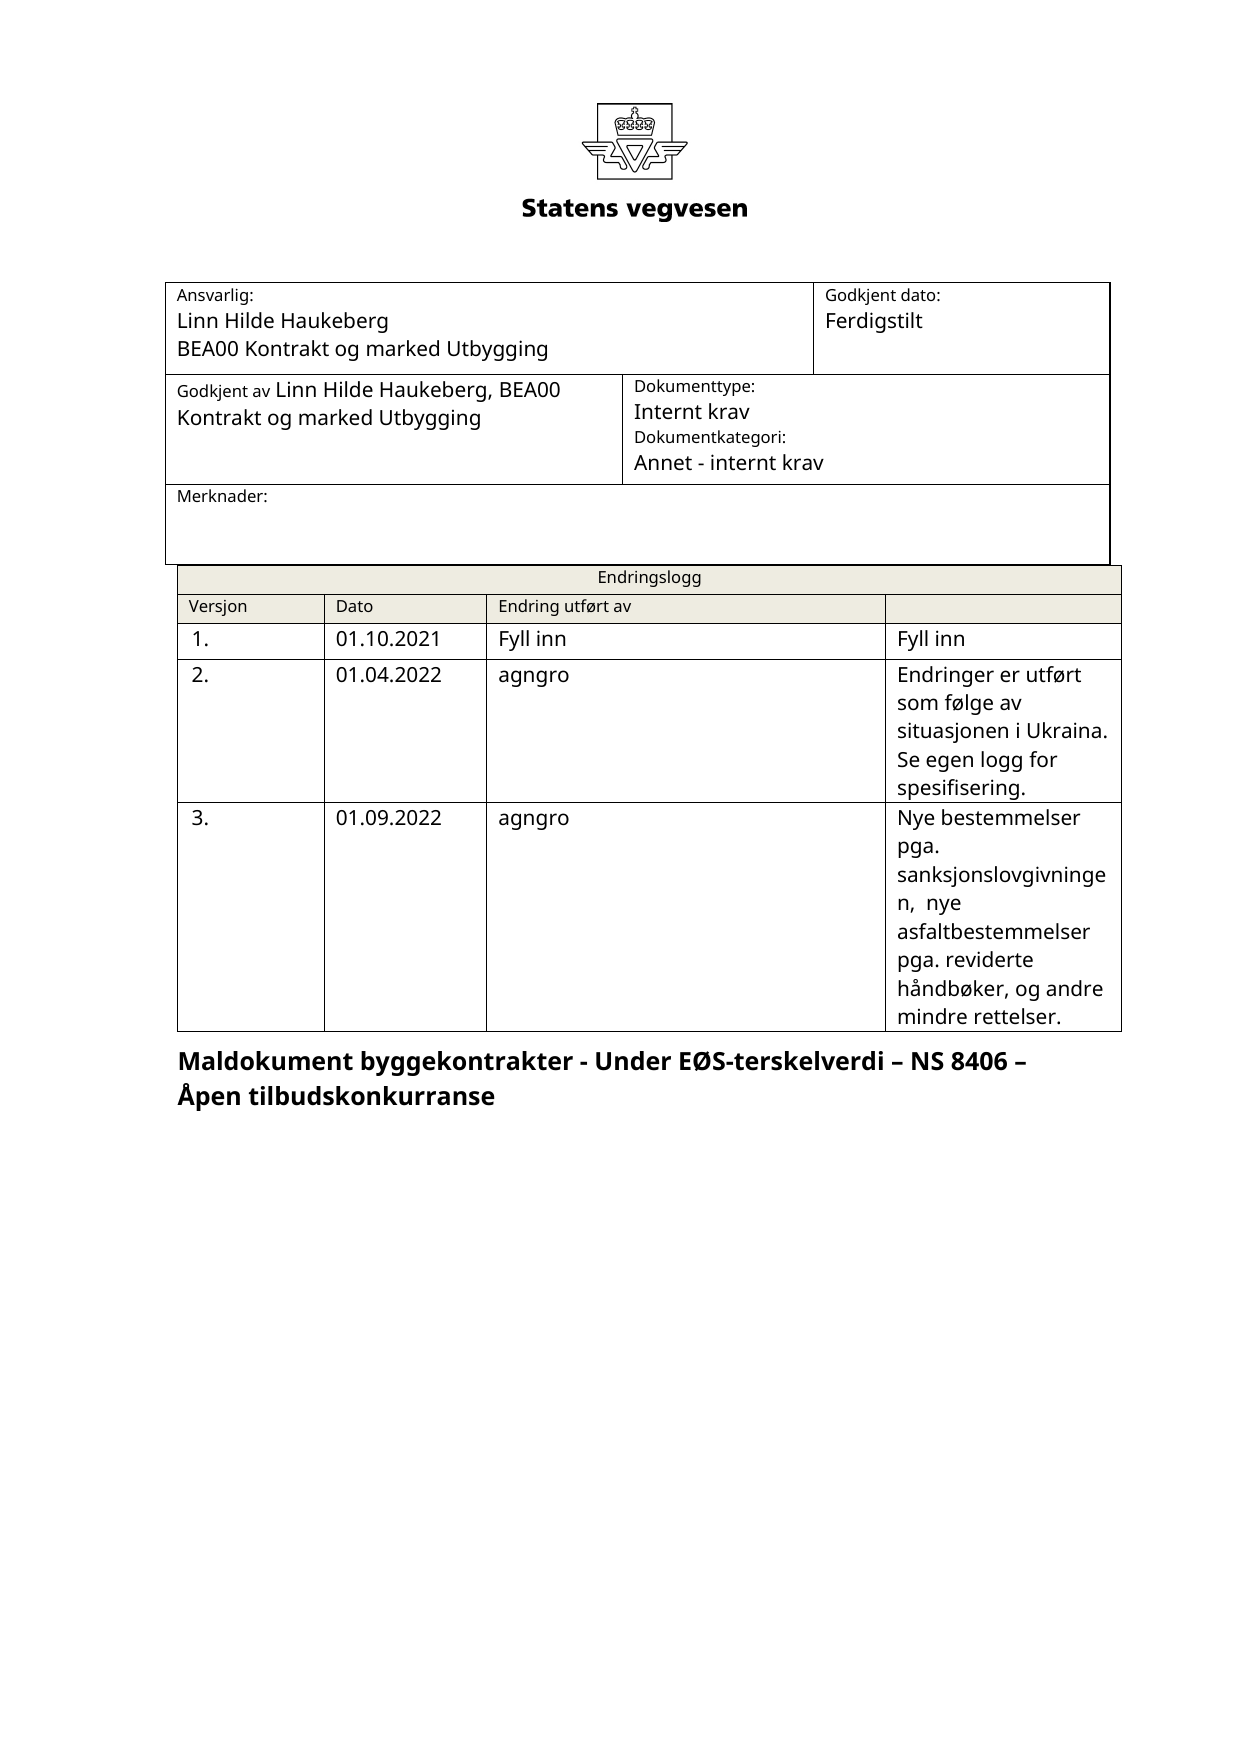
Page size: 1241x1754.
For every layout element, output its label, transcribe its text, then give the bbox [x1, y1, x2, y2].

table_cell Endring utført av [487, 595, 885, 623]
picture [522, 103, 747, 222]
table_cell [886, 595, 1121, 623]
table_cell Dato [325, 595, 486, 623]
table_cell Versjon [178, 595, 324, 623]
table_header Endringslogg [178, 566, 1121, 594]
